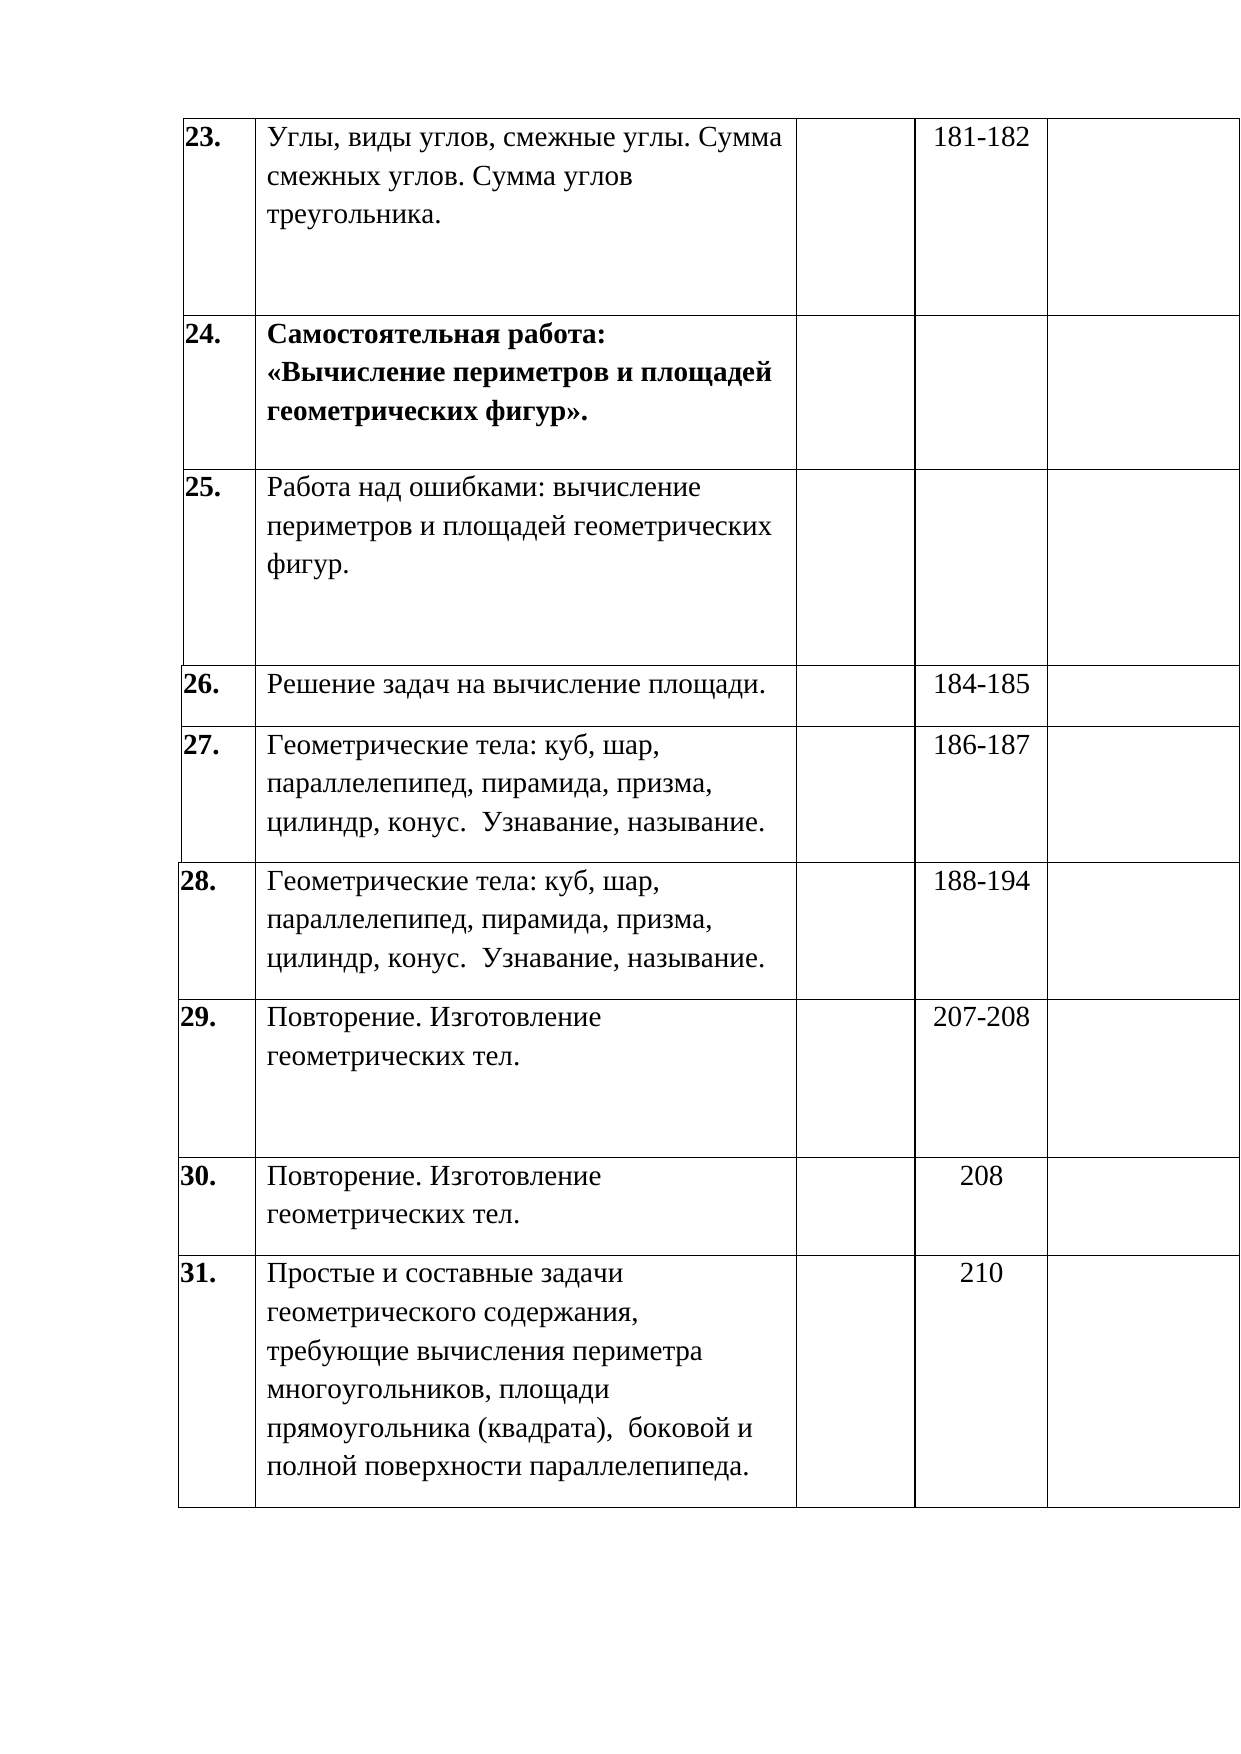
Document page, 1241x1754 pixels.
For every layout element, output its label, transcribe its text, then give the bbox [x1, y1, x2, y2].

table_cell 181-182 [916, 119, 1047, 315]
table_cell [916, 316, 1047, 468]
table_cell 30. [179, 1158, 255, 1254]
table_cell 208 [916, 1158, 1047, 1254]
table_cell 25. [184, 470, 255, 665]
table_cell 23. [184, 119, 255, 315]
table_cell [797, 470, 914, 665]
table_cell 186-187 [916, 727, 1047, 862]
table_cell [797, 119, 914, 315]
table_cell Повторение. Изготовление геометрических тел. [256, 1158, 796, 1254]
table_cell 188-194 [916, 863, 1047, 998]
table_cell [1048, 316, 1239, 468]
table_cell [1048, 666, 1239, 726]
table_cell [797, 1158, 914, 1254]
table_cell Самостоятельная работа: «Вычисление периметров и площадей геометрических фигур». [256, 316, 796, 468]
table_cell [797, 727, 914, 862]
table_cell [1048, 119, 1239, 315]
table_cell 24. [184, 316, 255, 468]
table_cell 27. [182, 727, 255, 862]
table_cell Геометрические тела: куб, шар, параллелепипед, пирамида, призма, цилиндр, конус. Узнавание, называние. [256, 863, 796, 998]
table_cell [1048, 1000, 1239, 1157]
table_cell [797, 316, 914, 468]
table_cell [1048, 727, 1239, 862]
table_cell [1048, 863, 1239, 998]
table_cell [916, 470, 1047, 665]
table_cell Простые и составные задачи геометрического содержания, требующие вычисления периметра многоугольников, площади прямоугольника (квадрата), боковой и полной поверхности параллелепипеда. [256, 1256, 796, 1507]
table_cell [797, 863, 914, 998]
table_cell Углы, виды углов, смежные углы. Сумма смежных углов. Сумма углов треугольника. [256, 119, 796, 315]
table_cell Повторение. Изготовление геометрических тел. [256, 1000, 796, 1157]
table_cell 29. [179, 1000, 255, 1157]
table_cell [1048, 470, 1239, 665]
table_cell Работа над ошибками: вычисление периметров и площадей геометрических фигур. [256, 470, 796, 665]
table_cell [797, 666, 914, 726]
table_cell 210 [916, 1256, 1047, 1507]
table_cell Решение задач на вычисление площади. [256, 666, 796, 726]
table_cell Геометрические тела: куб, шар, параллелепипед, пирамида, призма, цилиндр, конус. Узнавание, называние. [256, 727, 796, 862]
table_cell 184-185 [916, 666, 1047, 726]
table_cell 28. [179, 863, 255, 998]
table_cell [1048, 1256, 1239, 1507]
table_cell 207-208 [916, 1000, 1047, 1157]
table_cell [797, 1000, 914, 1157]
table_cell 26. [182, 666, 255, 726]
table_cell 31. [179, 1256, 255, 1507]
table_cell [1048, 1158, 1239, 1254]
table_cell [797, 1256, 914, 1507]
